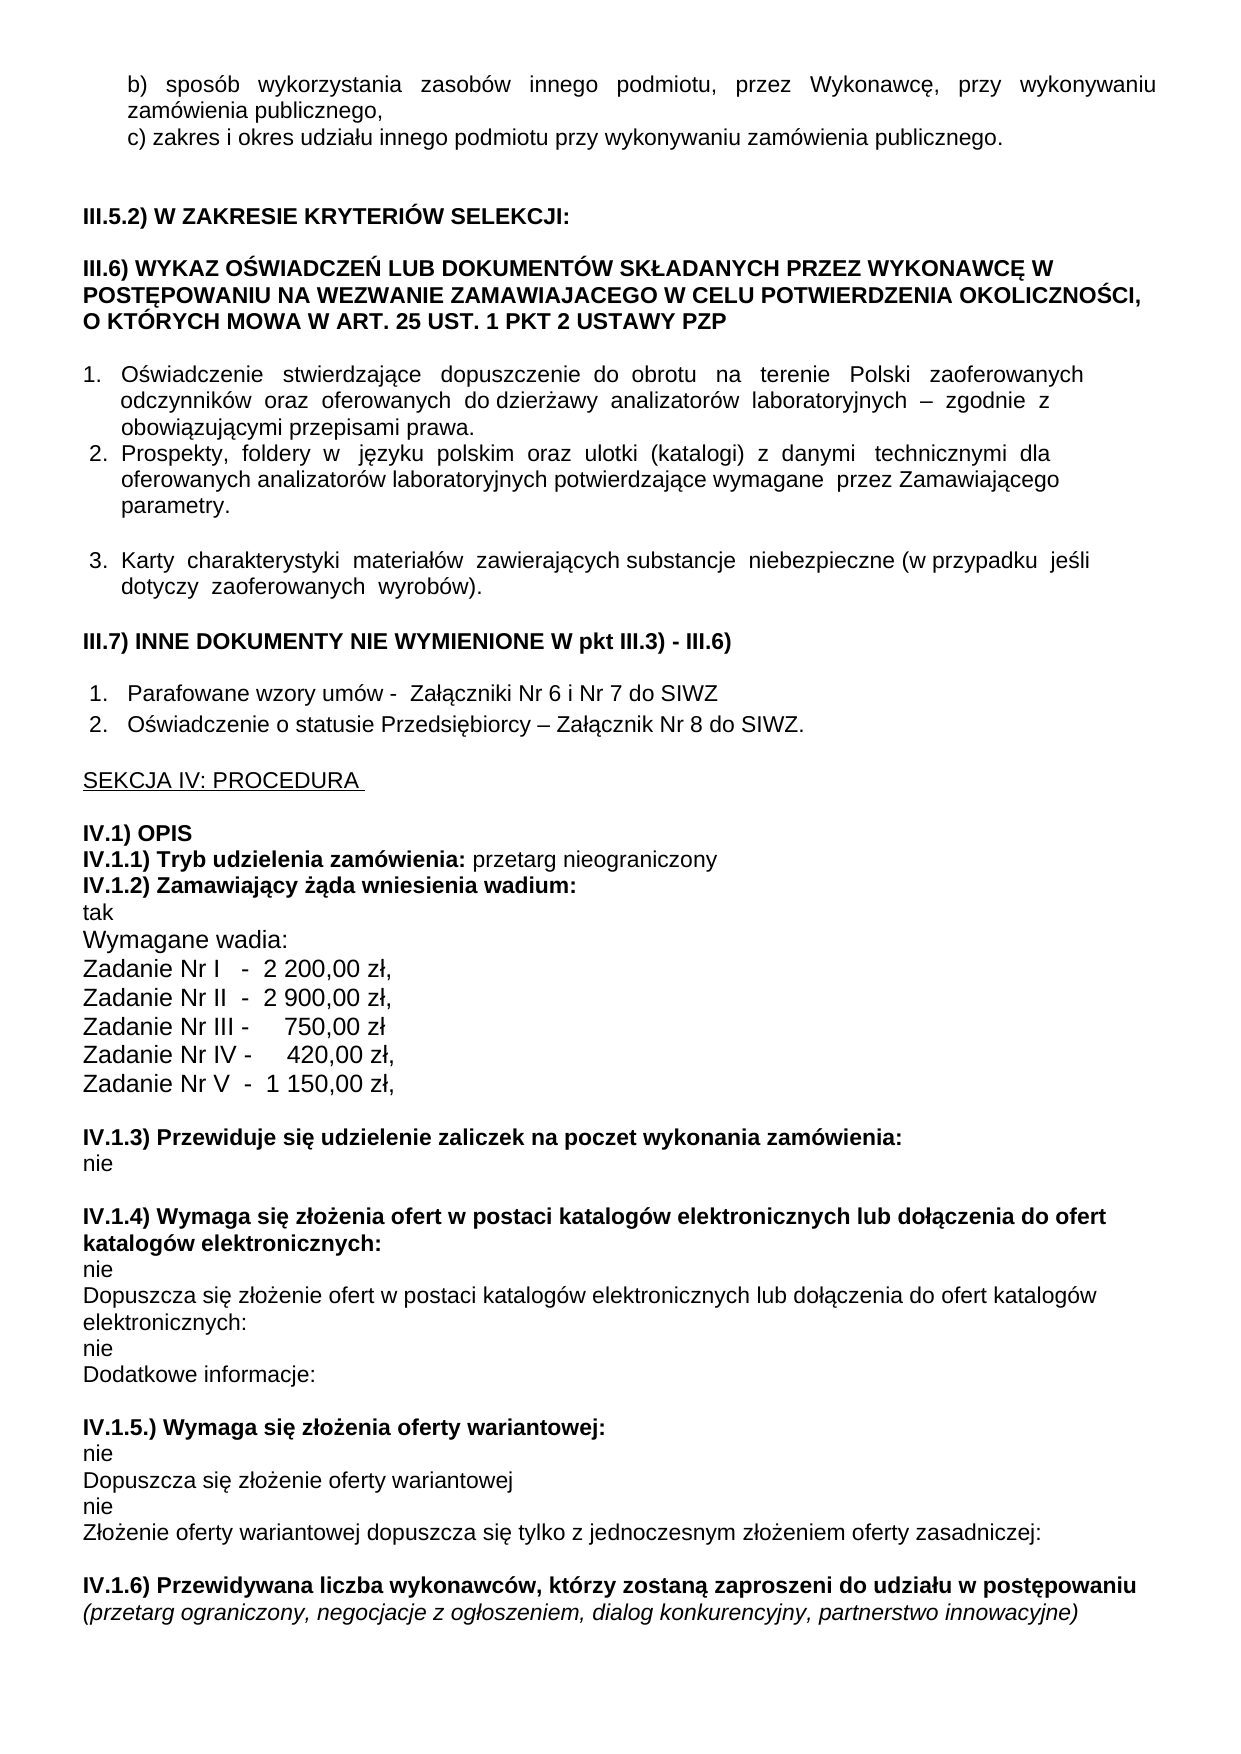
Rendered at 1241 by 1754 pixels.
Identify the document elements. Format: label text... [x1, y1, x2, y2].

text c) zakres i okres udziału innego podmiotu przy wykonywaniu zamówienia publicznego. [127, 123, 1157, 150]
text IV.1) OPIS IV.1.1) Tryb udzielenia zamówienia: przetarg nieograniczony IV.1.2) Zamawiający żąda wniesienia wadium: [83, 820, 1157, 899]
text parametry. [83, 492, 1157, 519]
text dotyczy zaoferowanych wyrobów). [83, 573, 1157, 599]
text III.5.2) W ZAKRESIE KRYTERIÓW SELEKCJI: [83, 203, 1157, 229]
text obowiązującymi przepisami prawa. [83, 413, 1157, 440]
text nie Dopuszcza się złożenie oferty wariantowej nie Złożenie oferty wariantowej dopuszcza się tylko z jednoczesnym złożeniem oferty zasadniczej: IV.1.6) Przewidywana liczba wykonawców, którzy zostaną zaproszeni do udziału w postępowaniu (przetarg ograniczony, negocjacje z ogłoszeniem, dialog konkurencyjny, partnerstwo innowacyjne) [83, 1440, 1157, 1625]
text IV.1.4) Wymaga się złożenia ofert w postaci katalogów elektronicznych lub dołączenia do ofert katalogów elektronicznych: [83, 1177, 1157, 1256]
text 3. Karty charakterystyki materiałów zawierających substancje niebezpieczne (w przypadku jeśli [83, 547, 1157, 573]
text III.6) WYKAZ OŚWIADCZEŃ LUB DOKUMENTÓW SKŁADANYCH PRZEZ WYKONAWCĘ W POSTĘPOWANIU NA WEZWANIE ZAMAWIAJACEGO W CELU POTWIERDZENIA OKOLICZNOŚCI, O KTÓRYCH MOWA W ART. 25 UST. 1 PKT 2 USTAWY PZP [83, 255, 1157, 334]
text IV.1.5.) Wymaga się złożenia oferty wariantowej: [83, 1388, 1157, 1440]
text oferowanych analizatorów laboratoryjnych potwierdzające wymagane przez Zamawiającego [83, 466, 1157, 492]
text SEKCJA IV: PROCEDURA [83, 767, 1157, 793]
text 2. Prospekty, foldery w języku polskim oraz ulotki (katalogi) z danymi technicznymi dla [83, 440, 1157, 466]
text Wymagane wadia: Zadanie Nr I - 2 200,00 zł, Zadanie Nr II - 2 900,00 zł, Zadanie Nr III - 750,00 zł Zadanie Nr IV - 420,00 zł, Zadanie Nr V - 1 150,00 zł, [83, 925, 1157, 1098]
text 1. Parafowane wzory umów - Załączniki Nr 6 i Nr 7 do SIWZ [83, 680, 1157, 707]
text tak [83, 899, 1157, 925]
text nie [83, 1150, 1157, 1177]
text 2. Oświadczenie o statusie Przedsiębiorcy – Załącznik Nr 8 do SIWZ. [83, 711, 1157, 737]
text odczynników oraz oferowanych do dzierżawy analizatorów laboratoryjnych – zgodnie z [120, 387, 1157, 413]
text b) sposób wykorzystania zasobów innego podmiotu, przez Wykonawcę, przy wykonywaniu zamówienia publicznego, [127, 71, 1157, 123]
text nie Dopuszcza się złożenie ofert w postaci katalogów elektronicznych lub dołączenia do ofert katalogów elektronicznych: nie Dodatkowe informacje: [83, 1256, 1157, 1388]
text IV.1.3) Przewiduje się udzielenie zaliczek na poczet wykonania zamówienia: [83, 1098, 1157, 1150]
text III.7) INNE DOKUMENTY NIE WYMIENIONE W pkt III.3) - III.6) [83, 628, 1157, 654]
text 1. Oświadczenie stwierdzające dopuszczenie do obrotu na terenie Polski zaoferowanych [83, 361, 1157, 387]
